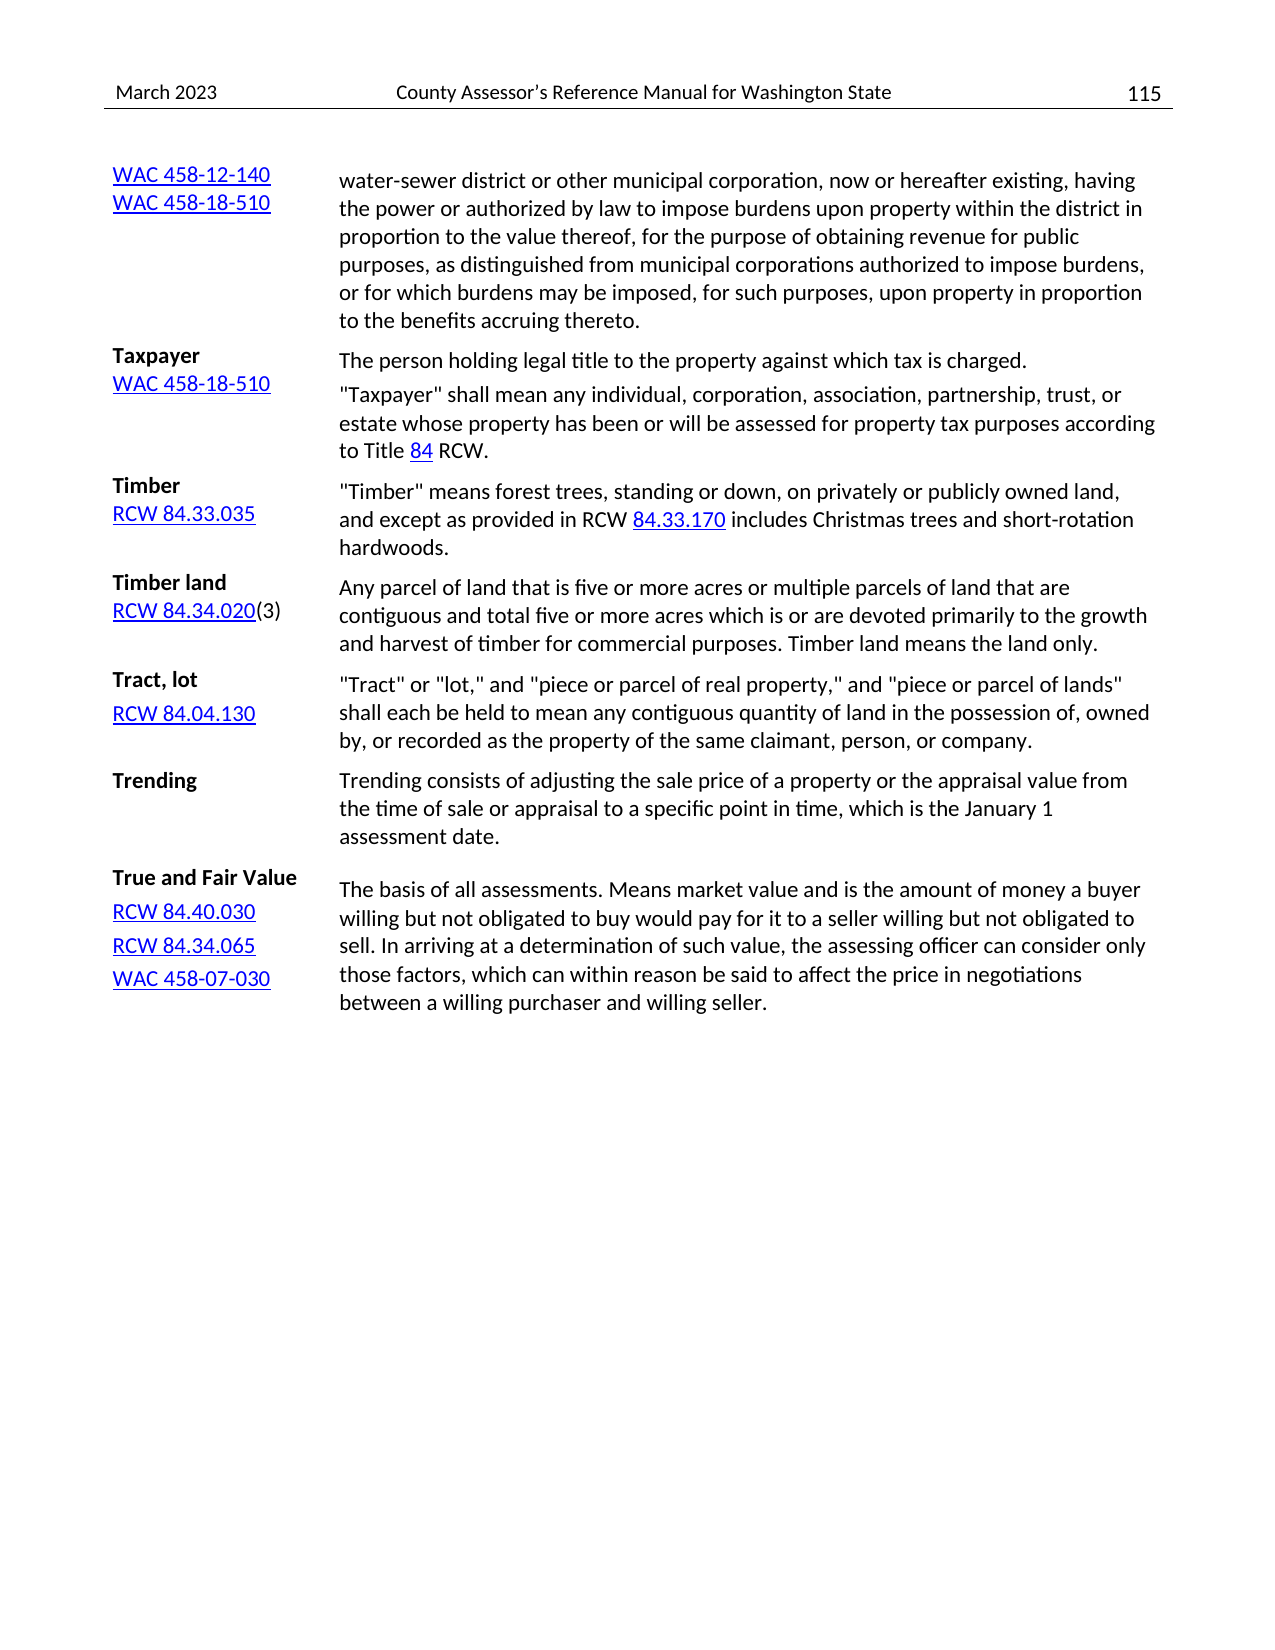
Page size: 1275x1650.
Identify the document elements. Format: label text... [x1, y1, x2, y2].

text RCW 84.33.035 [112, 499, 286, 528]
text RCW 84.04.130 [112, 699, 286, 727]
text Trending Trending consists of adjusting the sale price of a property or the appraisal value from the time of sale or appraisal to a specific point in time, which is the January 1 assessment date. [112, 766, 1130, 850]
text The basis of all assessments. Means market value and is the amount of money a buyer willing but not obligated to buy would pay for it to a seller willing but not obligated to sell. In arriving at a determination of such value, the assessing officer can consider only those factors, which can within reason be said to affect the price in negotiations between a willing purchaser and willing seller. [339, 876, 1150, 1016]
text RCW 84.34.020(3) [112, 596, 286, 624]
subtitle Timber [112, 472, 286, 499]
text to Title 84 RCW. [339, 436, 1204, 464]
text Any parcel of land that is five or more acres or multiple parcels of land that are contiguous and total five or more acres which is or are devoted primarily to the growth and harvest of timber for commercial purposes. Timber land means the land only. [339, 573, 1152, 657]
text WAC 458-18-510 [112, 369, 286, 397]
text WAC 458-12-140 WAC 458-18-510 [112, 160, 272, 216]
text "Timber" means forest trees, standing or down, on privately or publicly owned land, and except as provided in RCW 84.33.170 includes Christmas trees and short-rotation hardwoods. [339, 477, 1137, 561]
text True and Fair Value RCW 84.40.030 RCW 84.34.065 WAC 458-07-030 [112, 863, 299, 993]
text "Tract" or "lot," and "piece or parcel of real property," and "piece or parcel of lands" shall each be held to mean any contiguous quantity of land in the possession of, owned by, or recorded as the property of the same claimant, person, or company. [339, 670, 1154, 754]
subtitle Tract, lot [112, 665, 286, 693]
subtitle Taxpayer [112, 341, 286, 369]
subtitle Timber land [112, 568, 286, 596]
text water-sewer district or other municipal corporation, now or hereafter existing, having the power or authorized by law to impose burdens upon property within the district in proportion to the value thereof, for the purpose of obtaining revenue for public purposes, as distinguished from municipal corporations authorized to impose burdens, or for which burdens may be imposed, for such purposes, upon property in proportion to the benefits accruing thereto. [339, 166, 1148, 334]
text The person holding legal title to the property against which tax is charged. "Taxpayer" shall mean any individual, corporation, association, partnership, trust, or [339, 347, 1126, 408]
text estate whose property has been or will be assessed for property tax purposes according [339, 414, 1204, 436]
